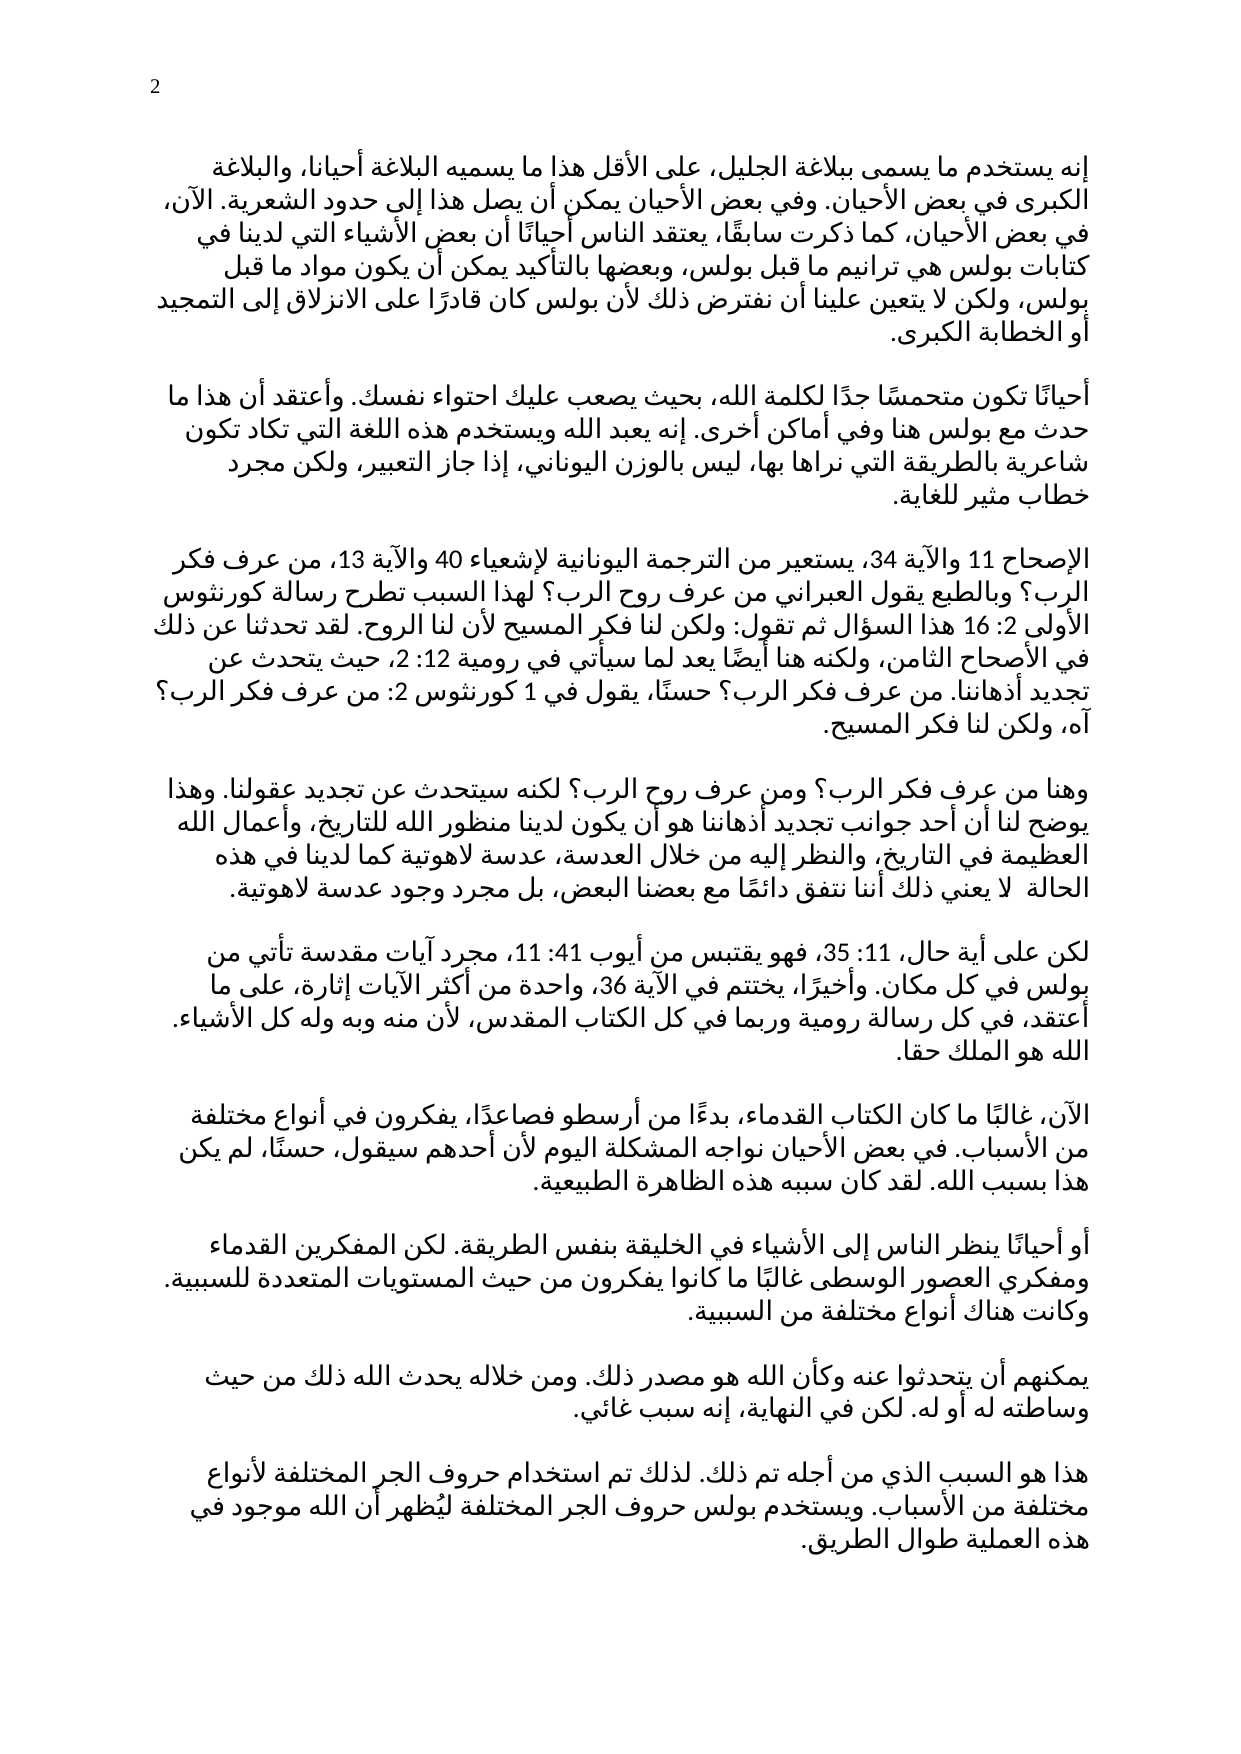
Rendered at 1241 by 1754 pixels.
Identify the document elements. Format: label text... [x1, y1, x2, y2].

text لكن على أية حال، 11: 35، فهو يقتبس من أيوب 41: 11، مجرد آيات مقدسة تأتي من بولس في كل مكان. وأخيرًا، يختتم في الآية 36، واحدة من أكثر الآيات إثارة، على ما أعتقد، في كل رسالة رومية وربما في كل الكتاب المقدس، لأن منه وبه وله كل الأشياء. الله هو الملك حقا. [150, 935, 1090, 1067]
text يمكنهم أن يتحدثوا عنه وكأن الله هو مصدر ذلك. ومن خلاله يحدث الله ذلك من حيث وساطته له أو له. لكن في النهاية، إنه سبب غائي. [150, 1359, 1090, 1425]
text أحيانًا تكون متحمسًا جدًا لكلمة الله، بحيث يصعب عليك احتواء نفسك. وأعتقد أن هذا ما حدث مع بولس هنا وفي أماكن أخرى. إنه يعبد الله ويستخدم هذه اللغة التي تكاد تكون شاعرية بالطريقة التي نراها بها، ليس بالوزن اليوناني، إذا جاز التعبير، ولكن مجرد خطاب مثير للغاية. [150, 379, 1090, 511]
text هذا هو السبب الذي من أجله تم ذلك. لذلك تم استخدام حروف الجر المختلفة لأنواع مختلفة من الأسباب. ويستخدم بولس حروف الجر المختلفة ليُظهر أن الله موجود في هذه العملية طوال الطريق. [150, 1456, 1090, 1555]
text إنه يستخدم ما يسمى ببلاغة الجليل، على الأقل هذا ما يسميه البلاغة أحيانا، والبلاغة الكبرى في بعض الأحيان. وفي بعض الأحيان يمكن أن يصل هذا إلى حدود الشعرية. الآن، في بعض الأحيان، كما ذكرت سابقًا، يعتقد الناس أحيانًا أن بعض الأشياء التي لدينا في كتابات بولس هي ترانيم ما قبل بولس، وبعضها بالتأكيد يمكن أن يكون مواد ما قبل بولس، ولكن لا يتعين علينا أن نفترض ذلك لأن بولس كان قادرًا على الانزلاق إلى التمجيد أو الخطابة الكبرى. [150, 150, 1090, 348]
text أو أحيانًا ينظر الناس إلى الأشياء في الخليقة بنفس الطريقة. لكن المفكرين القدماء ومفكري العصور الوسطى غالبًا ما كانوا يفكرون من حيث المستويات المتعددة للسببية. وكانت هناك أنواع مختلفة من السببية. [150, 1228, 1090, 1327]
text وهنا من عرف فكر الرب؟ ومن عرف روح الرب؟ لكنه سيتحدث عن تجديد عقولنا. وهذا يوضح لنا أن أحد جوانب تجديد أذهاننا هو أن يكون لدينا منظور الله للتاريخ، وأعمال الله العظيمة في التاريخ، والنظر إليه من خلال العدسة، عدسة لاهوتية كما لدينا في هذه الحالة. لا يعني ذلك أننا نتفق دائمًا مع بعضنا البعض، بل مجرد وجود عدسة لاهوتية. [150, 772, 1090, 904]
text الإصحاح 11 والآية 34، يستعير من الترجمة اليونانية لإشعياء 40 والآية 13، من عرف فكر الرب؟ وبالطبع يقول العبراني من عرف روح الرب؟ لهذا السبب تطرح رسالة كورنثوس الأولى 2: 16 هذا السؤال ثم تقول: ولكن لنا فكر المسيح لأن لنا الروح. لقد تحدثنا عن ذلك في الأصحاح الثامن، ولكنه هنا أيضًا يعد لما سيأتي في رومية 12: 2، حيث يتحدث عن تجديد أذهاننا. من عرف فكر الرب؟ حسنًا، يقول في 1 كورنثوس 2: من عرف فكر الرب؟ آه، ولكن لنا فكر المسيح. [150, 542, 1090, 741]
text الآن، غالبًا ما كان الكتاب القدماء، بدءًا من أرسطو فصاعدًا، يفكرون في أنواع مختلفة من الأسباب. في بعض الأحيان نواجه المشكلة اليوم لأن أحدهم سيقول، حسنًا، لم يكن هذا بسبب الله. لقد كان سببه هذه الظاهرة الطبيعية. [150, 1098, 1090, 1197]
